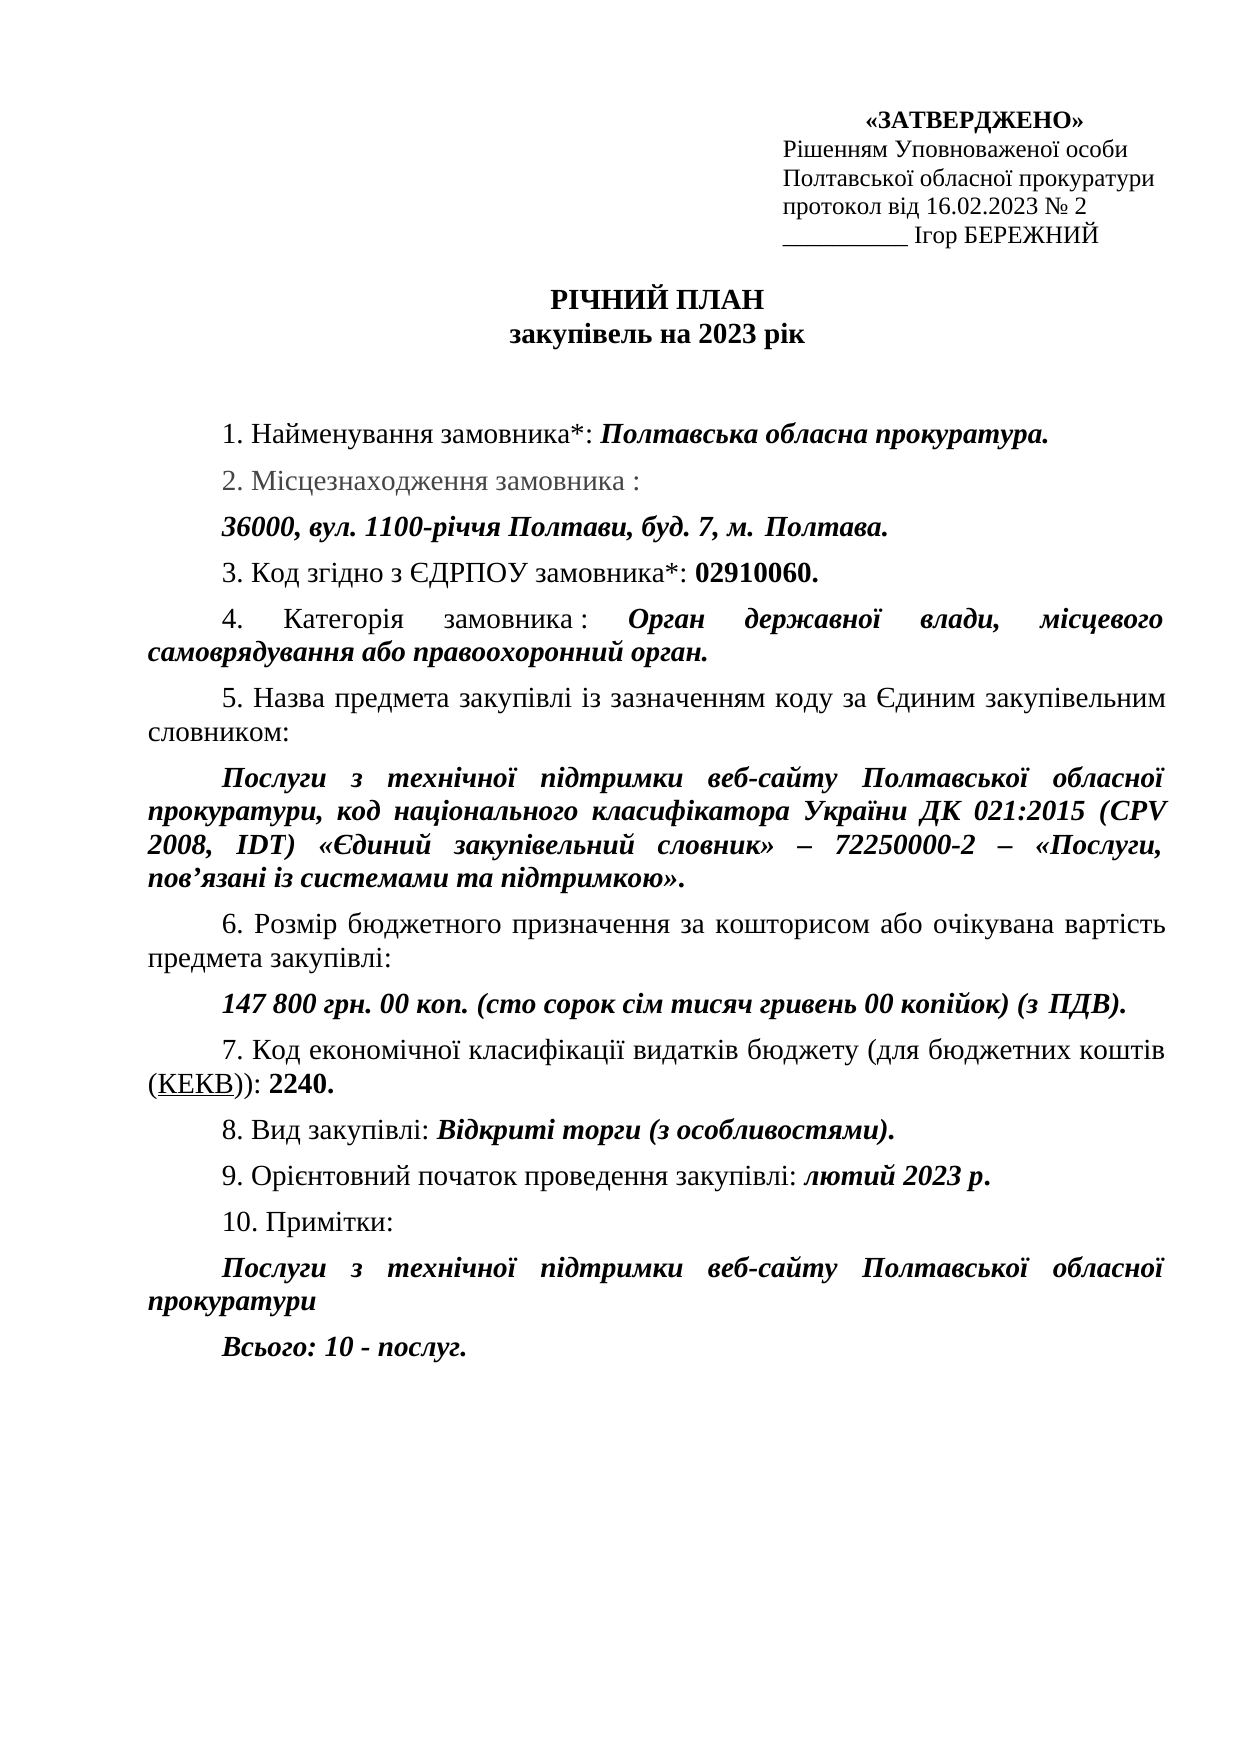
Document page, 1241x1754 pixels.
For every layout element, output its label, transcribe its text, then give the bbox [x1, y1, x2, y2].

text 5. Назва предмета закупівлі із зазначенням коду за Єдиним закупівельним словником: [148, 680, 1167, 747]
text Послуги з технічної підтримки веб-сайту Полтавської обласної прокуратури, код національного класифікатора України ДК 021:2015 (CPV 2008, IDT) «Єдиний закупівельний словник» – 72250000-2 – «Послуги, пов’язані із системами та підтримкою». [148, 760, 1167, 794]
text 8. Вид закупівлі: Відкриті торги (з особливостями). [148, 1112, 1167, 1145]
text 147 800 грн. 00 коп. (сто сорок сім тисяч гривень 00 копійок) (з ПДВ). [148, 986, 1167, 1020]
text закупівель на 2023 рік [148, 316, 1167, 349]
text Всього: 10 - послуг. [148, 1329, 1167, 1363]
text 1. Найменування замовника*: Полтавська обласна прокуратура. [148, 417, 1167, 450]
text 10. Примітки: [148, 1204, 1167, 1237]
text РІЧНИЙ ПЛАН [148, 282, 1167, 316]
text 7. Код економічної класифікації видатків бюджету (для бюджетних коштів (КЕКВ)): 2240. [148, 1032, 1167, 1099]
text 4. Категорія замовника : Орган державної влади, місцевого самоврядування або правоохоронний орган. [148, 601, 1167, 668]
text 36000, вул. 1100-річчя Полтави, буд. 7, м. Полтава. [148, 509, 1167, 542]
text Послуги з технічної підтримки веб-сайту Полтавської обласної прокуратури [148, 1250, 1167, 1317]
text протокол від 16.02.2023 № 2 [783, 191, 1167, 220]
text Полтавської обласної прокуратури [783, 163, 1167, 191]
text 3. Код згідно з ЄДРПОУ замовника*: 02910060. [148, 555, 1167, 588]
text 9. Орієнтовний початок проведення закупівлі: лютий 2023 р. [148, 1158, 1167, 1191]
text 6. Розмір бюджетного призначення за кошторисом або очікувана вартість предмета закупівлі: [148, 907, 1167, 974]
text Рішенням Уповноваженої особи [783, 134, 1167, 163]
text Послуги з технічної підтримки веб-сайту Полтавської обласної прокуратури, код національного класифікатора України ДК 021:2015 (CPV 2008, IDT) «Єдиний закупівельний словник» – 72250000-2 – «Послуги, пов’язані із системами та підтримкою». [678, 827, 1167, 894]
text «ЗАТВЕРДЖЕНО» [783, 105, 1167, 134]
text __________ Ігор БЕРЕЖНИЙ [783, 220, 1167, 249]
text 2. Місцезнаходження замовника : [148, 463, 1167, 496]
